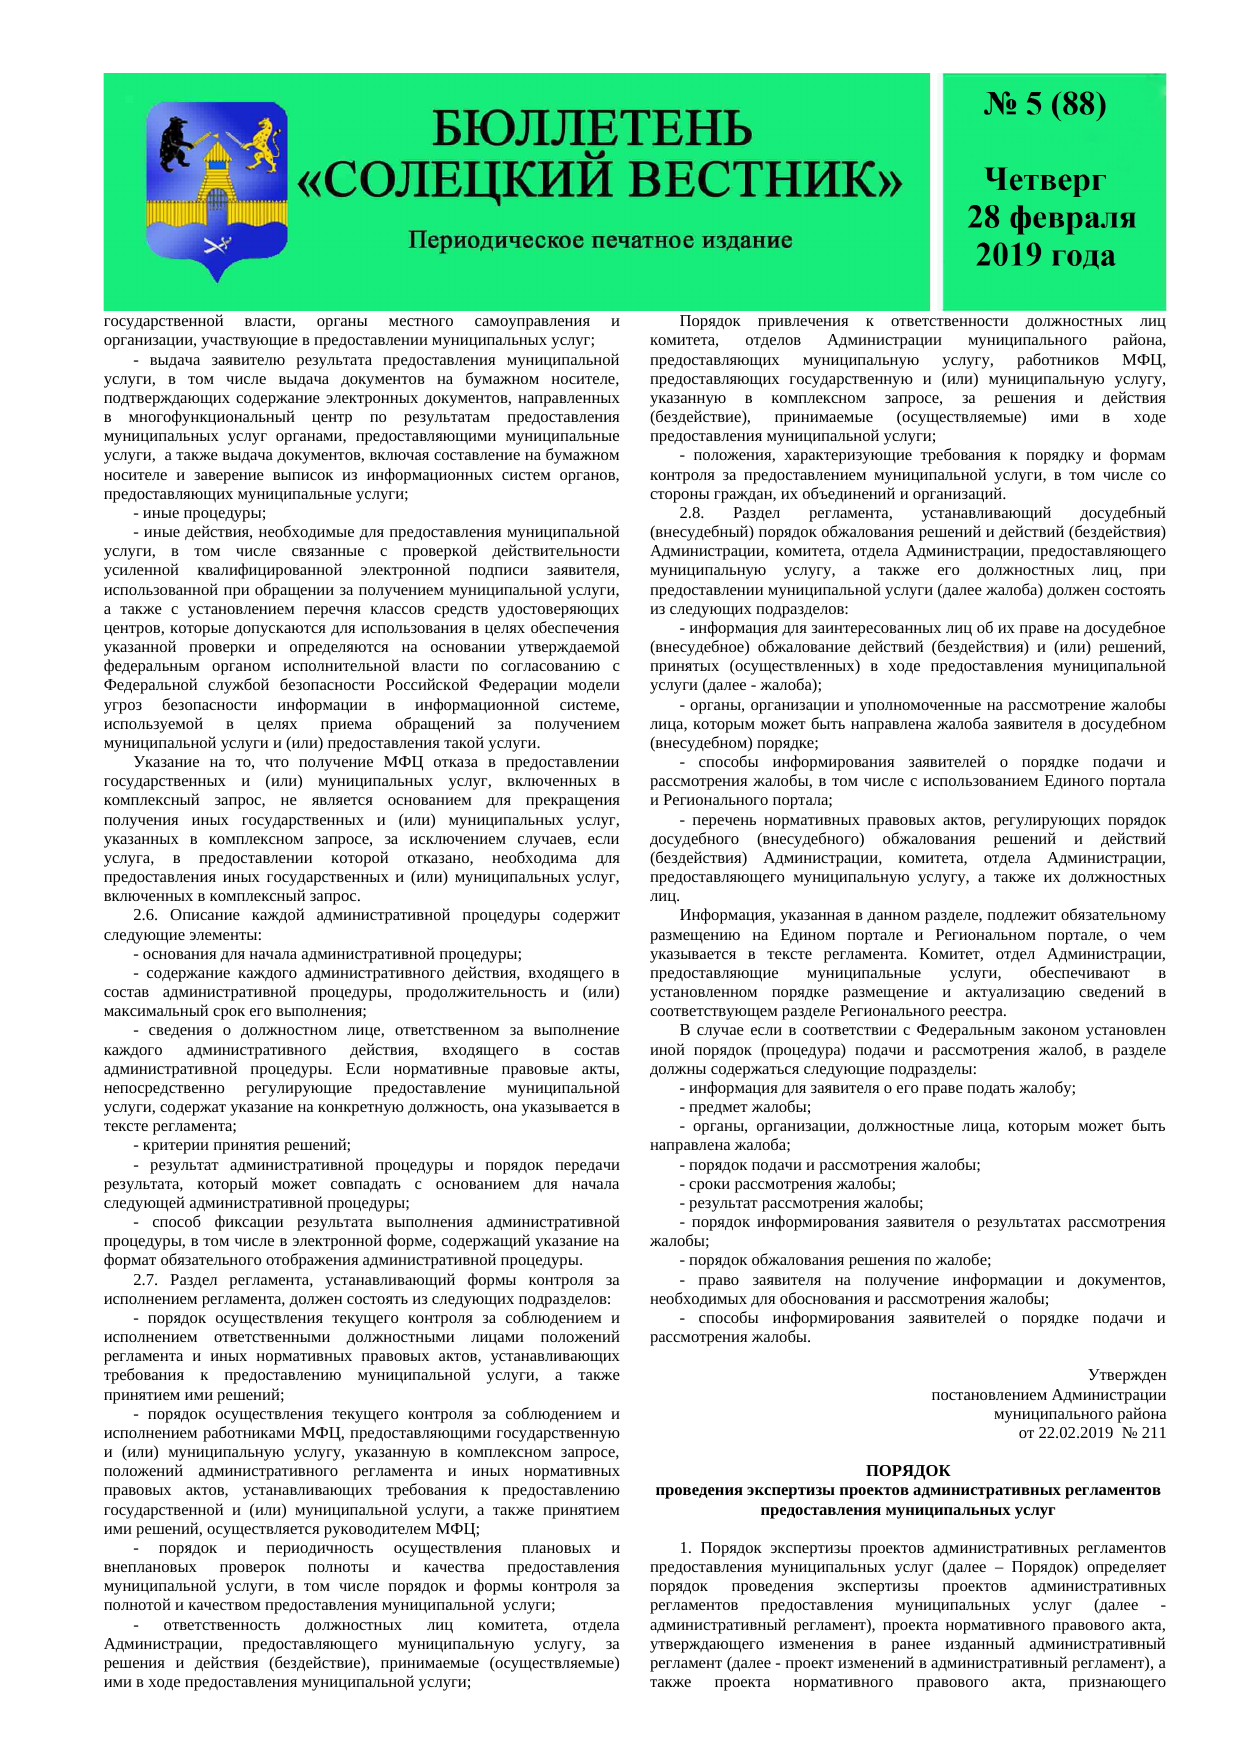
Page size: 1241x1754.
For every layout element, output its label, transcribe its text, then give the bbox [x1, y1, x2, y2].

text - информация для заинтересованных лиц об их праве на досудебное (внесудебное) обжалование действий (бездействия) и (или) решений, принятых (осуществленных) в ходе предоставления муниципальной услуги (далее - жалоба); [650, 618, 1167, 694]
text - сведения о должностном лице, ответственном за выполнение каждого административного действия, входящего в состав административной процедуры. Если нормативные правовые акты, непосредственно регулирующие предоставление муниципальной услуги, содержат указание на конкретную должность, она указывается в тексте регламента; [103, 1020, 620, 1135]
text - результат рассмотрения жалобы; [650, 1193, 1167, 1212]
text Информация, указанная в данном разделе, подлежит обязательному размещению на Едином портале и Региональном портале, о чем указывается в тексте регламента. Комитет, отдел Администрации, предоставляющие муниципальные услуги, обеспечивают в установленном порядке размещение и актуализацию сведений в соответствующем разделе Регионального реестра. [650, 905, 1167, 1020]
text - ответственность должностных лиц комитета, отдела Администрации, предоставляющего муниципальную услугу, за решения и действия (бездействие), принимаемые (осуществляемые) ими в ходе предоставления муниципальной услуги; [103, 1614, 620, 1691]
text - положения, характеризующие требования к порядку и формам контроля за предоставлением муниципальной услуги, в том числе со стороны граждан, их объединений и организаций. [650, 445, 1167, 503]
text - выдача заявителю результата предоставления муниципальной услуги, в том числе выдача документов на бумажном носителе, подтверждающих содержание электронных документов, направленных в многофункциональный центр по результатам предоставления муниципальных услуг органами, предоставляющими муниципальные услуги, а также выдача документов, включая составление на бумажном носителе и заверение выписок из информационных систем органов, предоставляющих муниципальные услуги; [103, 349, 620, 503]
text - иные процедуры; [103, 503, 620, 522]
text муниципального района [650, 1403, 1167, 1423]
text от 22.02.2019 № 211 [650, 1423, 1167, 1442]
text - способы информирования заявителей о порядке подачи и рассмотрения жалобы. [650, 1308, 1167, 1346]
text - перечень нормативных правовых актов, регулирующих порядок досудебного (внесудебного) обжалования решений и действий (бездействия) Администрации, комитета, отдела Администрации, предоставляющего муниципальную услугу, а также их должностных лиц. [650, 809, 1167, 905]
text - информация для заявителя о его праве подать жалобу; [650, 1078, 1167, 1097]
picture [103, 73, 1167, 311]
text - способы информирования заявителей о порядке подачи и рассмотрения жалобы, в том числе с использованием Единого портала и Регионального портала; [650, 752, 1167, 809]
text - порядок осуществления текущего контроля за соблюдением и исполнением работниками МФЦ, предоставляющими государственную и (или) муниципальную услугу, указанную в комплексном запросе, положений административного регламента и иных нормативных правовых актов, устанавливающих требования к предоставлению государственной и (или) муниципальной услуги, а также принятием ими решений, осуществляется руководителем МФЦ; [103, 1403, 620, 1538]
text - порядок подачи и рассмотрения жалобы; [650, 1154, 1167, 1173]
text Утвержден [650, 1365, 1167, 1384]
text Указание на то, что получение МФЦ отказа в предоставлении государственных и (или) муниципальных услуг, включенных в комплексный запрос, не является основанием для прекращения получения иных государственных и (или) муниципальных услуг, указанных в комплексном запросе, за исключением случаев, если услуга, в предоставлении которой отказано, необходима для предоставления иных государственных и (или) муниципальных услуг, включенных в комплексный запрос. [103, 752, 620, 905]
text 2.8. Раздел регламента, устанавливающий досудебный (внесудебный) порядок обжалования решений и действий (бездействия) Администрации, комитета, отдела Администрации, предоставляющего муниципальную услугу, а также его должностных лиц, при предоставлении муниципальной услуги (далее жалоба) должен состоять из следующих подразделов: [650, 503, 1167, 618]
text - способ фиксации результата выполнения административной процедуры, в том числе в электронной форме, содержащий указание на формат обязательного отображения административной процедуры. [103, 1212, 620, 1269]
text ПОРЯДОК [650, 1461, 1167, 1480]
text - критерии принятия решений; [103, 1135, 620, 1154]
text - иные действия, необходимые для предоставления муниципальной услуги, в том числе связанные с проверкой действительности усиленной квалифицированной электронной подписи заявителя, использованной при обращении за получением муниципальной услуги, а также с установлением перечня классов средств удостоверяющих центров, которые допускаются для использования в целях обеспечения указанной проверки и определяются на основании утверждаемой федеральным органом исполнительной власти по согласованию с Федеральной службой безопасности Российской Федерации модели угроз безопасности информации в информационной системе, используемой в целях приема обращений за получением муниципальной услуги и (или) предоставления такой услуги. [103, 522, 620, 752]
text - порядок информирования заявителя о результатах рассмотрения жалобы; [650, 1212, 1167, 1250]
text предоставления муниципальных услуг [650, 1499, 1167, 1518]
text проведения экспертизы проектов административных регламентов [650, 1480, 1167, 1499]
text - порядок и периодичность осуществления плановых и внеплановых проверок полноты и качества предоставления муниципальной услуги, в том числе порядок и формы контроля за полнотой и качеством предоставления муниципальной услуги; [103, 1538, 620, 1614]
text - порядок обжалования решения по жалобе; [650, 1250, 1167, 1269]
text - органы, организации, должностные лица, которым может быть направлена жалоба; [650, 1116, 1167, 1154]
text 2.7. Раздел регламента, устанавливающий формы контроля за исполнением регламента, должен состоять из следующих подразделов: [103, 1269, 620, 1308]
text Порядок привлечения к ответственности должностных лиц комитета, отделов Администрации муниципального района, предоставляющих муниципальную услугу, работников МФЦ, предоставляющих государственную и (или) муниципальную услугу, указанную в комплексном запросе, за решения и действия (бездействие), принимаемые (осуществляемые) ими в ходе предоставления муниципальной услуги; [650, 311, 1167, 445]
text - порядок осуществления текущего контроля за соблюдением и исполнением ответственными должностными лицами положений регламента и иных нормативных правовых актов, устанавливающих требования к предоставлению муниципальной услуги, а также принятием ими решений; [103, 1308, 620, 1403]
text постановлением Администрации [650, 1384, 1167, 1403]
text - основания для начала административной процедуры; [103, 943, 620, 963]
text В случае если в соответствии с Федеральным законом установлен иной порядок (процедура) подачи и рассмотрения жалоб, в разделе должны содержаться следующие подразделы: [650, 1020, 1167, 1078]
text - содержание каждого административного действия, входящего в состав административной процедуры, продолжительность и (или) максимальный срок его выполнения; [103, 963, 620, 1020]
text - право заявителя на получение информации и документов, необходимых для обоснования и рассмотрения жалобы; [650, 1269, 1167, 1308]
text - органы, организации и уполномоченные на рассмотрение жалобы лица, которым может быть направлена жалоба заявителя в досудебном (внесудебном) порядке; [650, 694, 1167, 752]
text 2.6. Описание каждой административной процедуры содержит следующие элементы: [103, 905, 620, 943]
text - предмет жалобы; [650, 1097, 1167, 1116]
text - сроки рассмотрения жалобы; [650, 1173, 1167, 1193]
text - результат административной процедуры и порядок передачи результата, который может совпадать с основанием для начала следующей административной процедуры; [103, 1154, 620, 1212]
